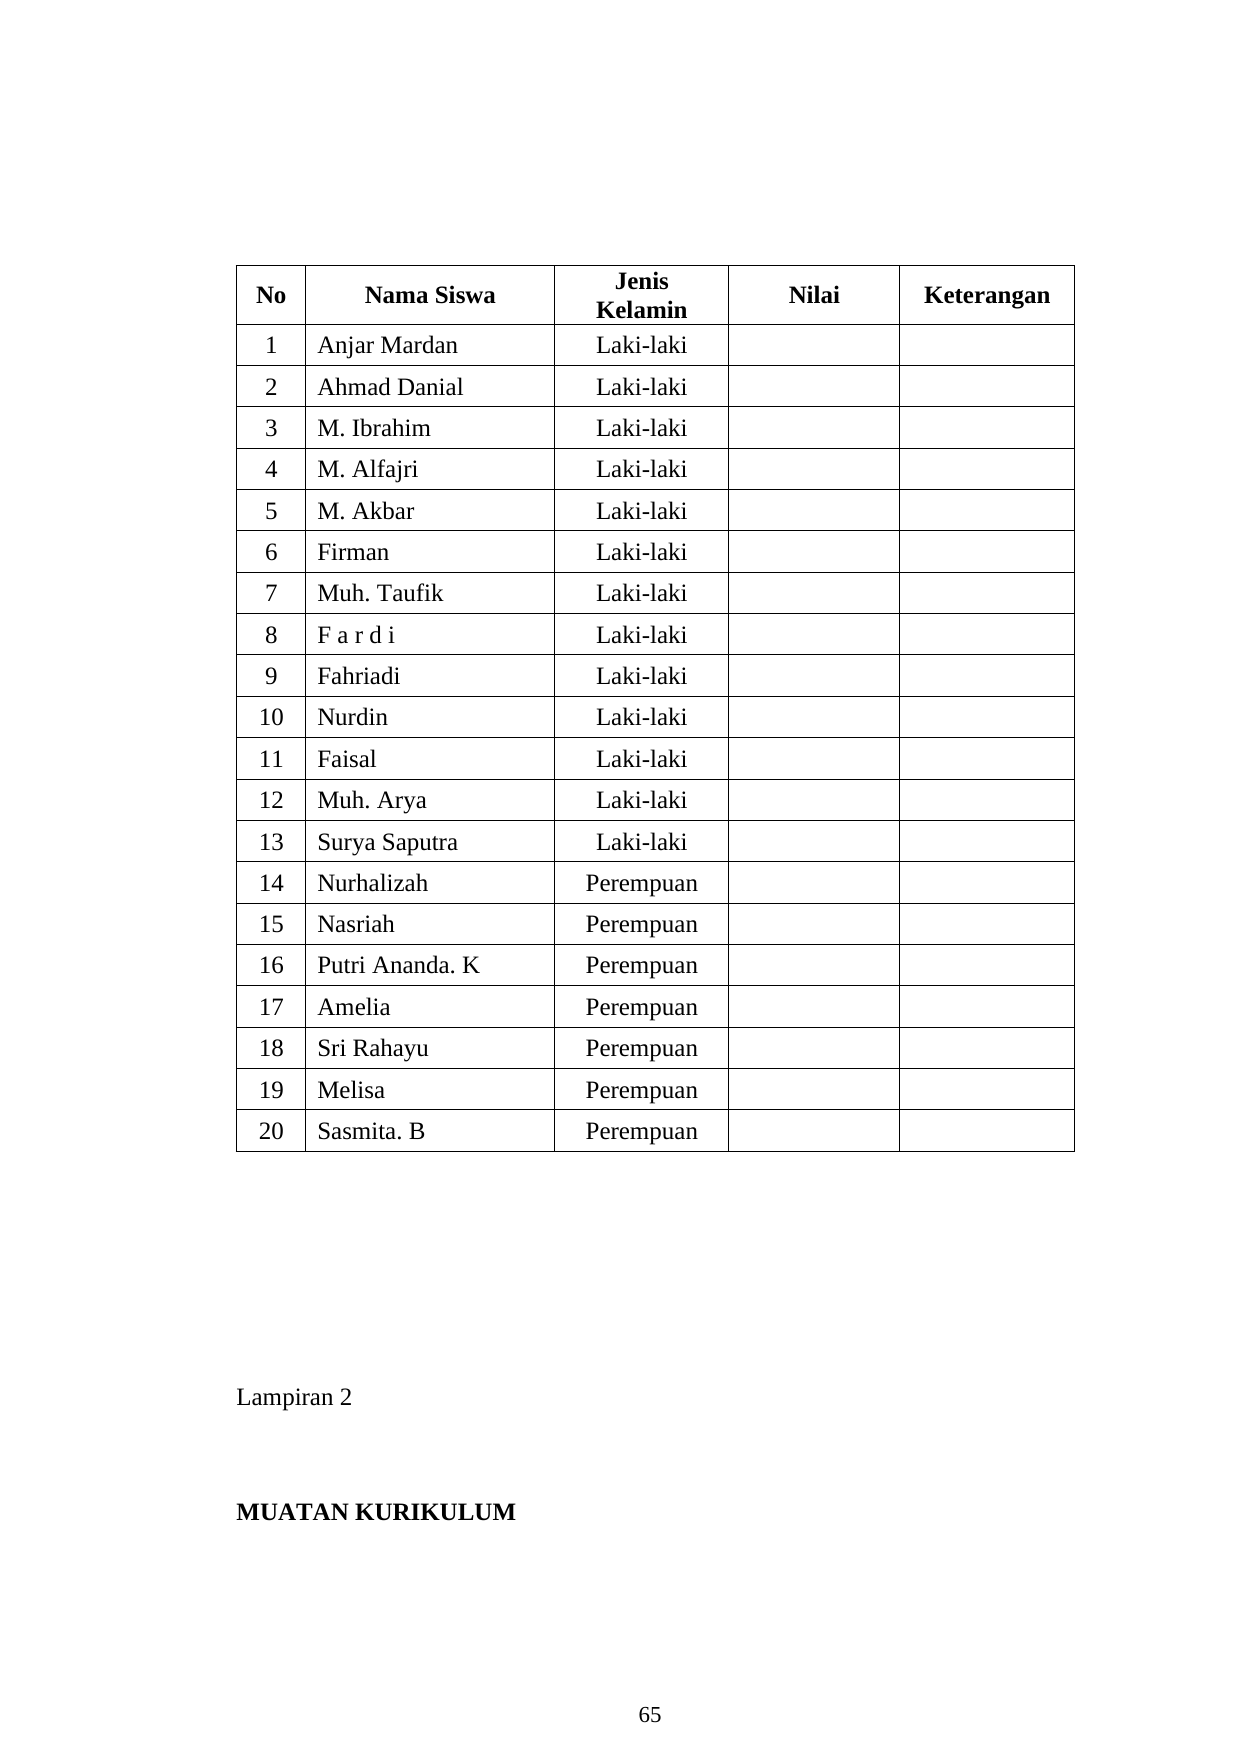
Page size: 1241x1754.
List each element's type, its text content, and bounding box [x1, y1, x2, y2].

table_cell [900, 655, 1074, 696]
table_cell 9 [237, 655, 305, 696]
table_cell Perempuan [555, 945, 728, 985]
text Lampiran 2 [236, 1382, 1063, 1410]
table_cell 15 [237, 904, 305, 944]
table_cell [729, 780, 899, 820]
table_cell Perempuan [555, 986, 728, 1027]
table_cell [729, 697, 899, 737]
table_cell 16 [237, 945, 305, 985]
table_header No [237, 266, 305, 323]
table_cell 3 [237, 407, 305, 448]
table_cell [729, 1028, 899, 1068]
table_cell 8 [237, 614, 305, 654]
table_cell 1 [237, 325, 305, 365]
table_cell [900, 862, 1074, 902]
table_cell 7 [237, 573, 305, 613]
table_cell Laki-laki [555, 697, 728, 737]
table_cell 5 [237, 490, 305, 530]
table_cell Sasmita. B [306, 1110, 554, 1151]
table_cell [900, 573, 1074, 613]
table_cell 18 [237, 1028, 305, 1068]
table_cell [729, 573, 899, 613]
table_cell Nurdin [306, 697, 554, 737]
table_cell Nasriah [306, 904, 554, 944]
table_cell Perempuan [555, 1069, 728, 1109]
table_cell [729, 325, 899, 365]
table_cell [729, 655, 899, 696]
table_cell Laki-laki [555, 821, 728, 861]
table_cell 6 [237, 531, 305, 572]
table_cell 10 [237, 697, 305, 737]
table_cell Laki-laki [555, 449, 728, 489]
table_cell Laki-laki [555, 531, 728, 572]
table_cell [900, 366, 1074, 406]
table_cell F a r d i [306, 614, 554, 654]
table_cell [729, 449, 899, 489]
table_cell [900, 821, 1074, 861]
table_cell Muh. Arya [306, 780, 554, 820]
table_cell Laki-laki [555, 614, 728, 654]
table_cell Putri Ananda. K [306, 945, 554, 985]
table_cell Laki-laki [555, 573, 728, 613]
table_cell [900, 1110, 1074, 1151]
table_cell Amelia [306, 986, 554, 1027]
table_cell Faisal [306, 738, 554, 778]
table_cell [729, 904, 899, 944]
table_cell Perempuan [555, 904, 728, 944]
table_header Jenis Kelamin [555, 266, 728, 323]
table_cell 13 [237, 821, 305, 861]
table_cell 11 [237, 738, 305, 778]
table_cell [900, 490, 1074, 530]
table_cell [900, 1069, 1074, 1109]
table_cell [729, 407, 899, 448]
table_cell 12 [237, 780, 305, 820]
text MUATAN KURIKULUM [236, 1497, 1063, 1525]
table_cell 14 [237, 862, 305, 902]
table_cell Melisa [306, 1069, 554, 1109]
table_cell M. Alfajri [306, 449, 554, 489]
table_cell Laki-laki [555, 738, 728, 778]
table_cell [900, 738, 1074, 778]
table_cell Laki-laki [555, 325, 728, 365]
table_cell Laki-laki [555, 780, 728, 820]
table_cell 17 [237, 986, 305, 1027]
table_cell Firman [306, 531, 554, 572]
table_cell [900, 407, 1074, 448]
table_cell [900, 449, 1074, 489]
table_cell Anjar Mardan [306, 325, 554, 365]
table_cell 4 [237, 449, 305, 489]
table_cell Perempuan [555, 862, 728, 902]
table_cell [900, 531, 1074, 572]
table_cell [729, 1110, 899, 1151]
table_cell Fahriadi [306, 655, 554, 696]
table_cell [729, 531, 899, 572]
table_cell [900, 1028, 1074, 1068]
table_header Nilai [729, 266, 899, 323]
table_cell [900, 986, 1074, 1027]
table_header Keterangan [900, 266, 1074, 323]
table_cell 20 [237, 1110, 305, 1151]
table_cell [729, 821, 899, 861]
table_cell [729, 986, 899, 1027]
table_cell Surya Saputra [306, 821, 554, 861]
table_cell [900, 614, 1074, 654]
table_cell Laki-laki [555, 366, 728, 406]
table_cell 2 [237, 366, 305, 406]
table_cell 19 [237, 1069, 305, 1109]
table_header Nama Siswa [306, 266, 554, 323]
table_cell Muh. Taufik [306, 573, 554, 613]
table_cell [729, 1069, 899, 1109]
table_cell Laki-laki [555, 490, 728, 530]
table_cell [900, 780, 1074, 820]
table_cell [900, 697, 1074, 737]
table_cell [729, 945, 899, 985]
table_cell Nurhalizah [306, 862, 554, 902]
table_cell [729, 862, 899, 902]
table_cell [729, 738, 899, 778]
table_cell Sri Rahayu [306, 1028, 554, 1068]
table_cell Laki-laki [555, 407, 728, 448]
table_cell [729, 490, 899, 530]
table_cell Perempuan [555, 1028, 728, 1068]
table_cell [729, 366, 899, 406]
table_cell Laki-laki [555, 655, 728, 696]
table_cell [729, 614, 899, 654]
table_cell M. Akbar [306, 490, 554, 530]
table_cell [900, 945, 1074, 985]
table_cell [900, 904, 1074, 944]
table_cell Ahmad Danial [306, 366, 554, 406]
table_cell M. Ibrahim [306, 407, 554, 448]
table_cell Perempuan [555, 1110, 728, 1151]
table_cell [900, 325, 1074, 365]
